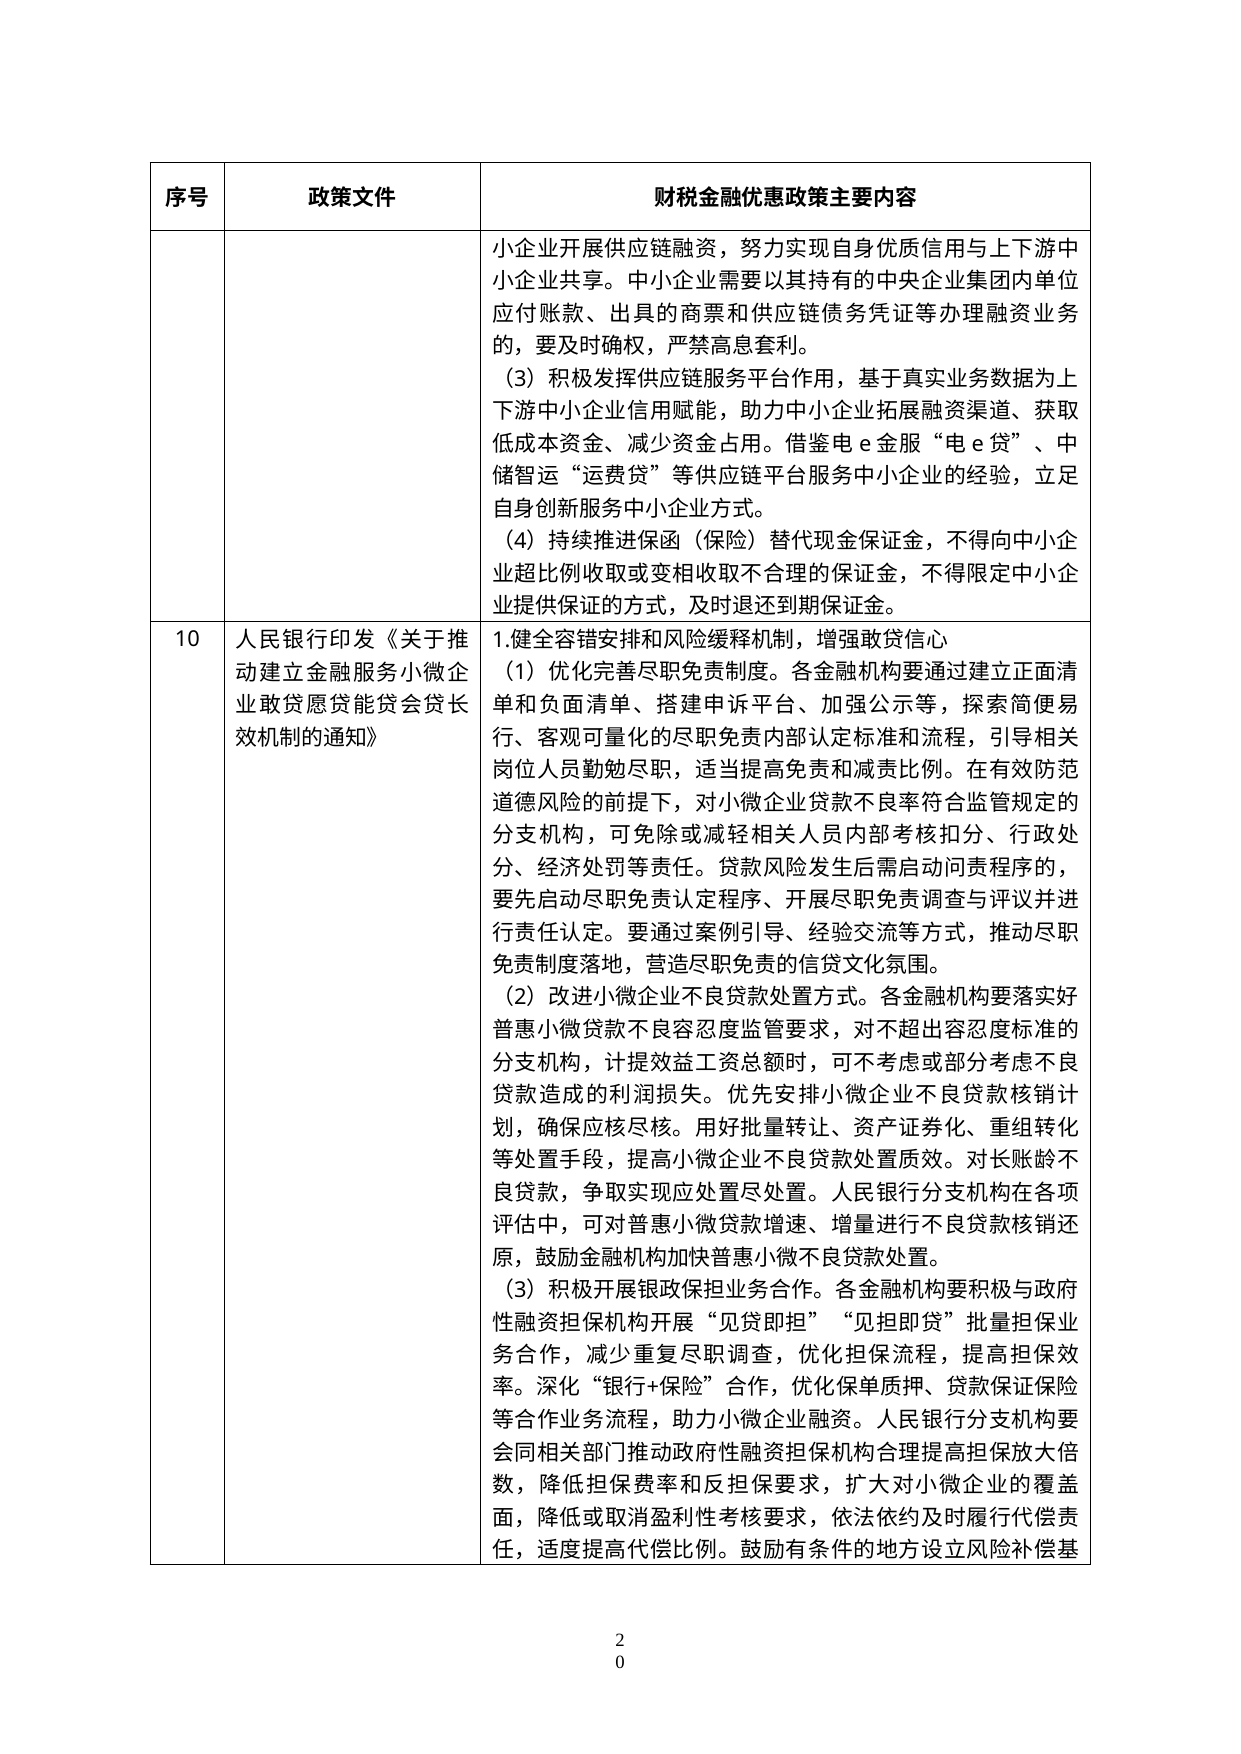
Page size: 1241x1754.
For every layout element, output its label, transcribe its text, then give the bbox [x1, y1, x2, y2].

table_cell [225, 231, 480, 621]
table_cell 9 [151, 231, 224, 621]
table_header 序号 [151, 163, 224, 229]
table_header 政策文件 [225, 163, 480, 229]
table_header 财税金融优惠政策主要内容 [481, 163, 1090, 229]
table_cell 人民银行印发《关于推动建立金融服务小微企业敢贷愿贷能贷会贷长效机制的通知》 [225, 622, 480, 1564]
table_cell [481, 622, 1090, 1564]
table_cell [481, 231, 1090, 621]
table_cell 10 [151, 622, 224, 1564]
